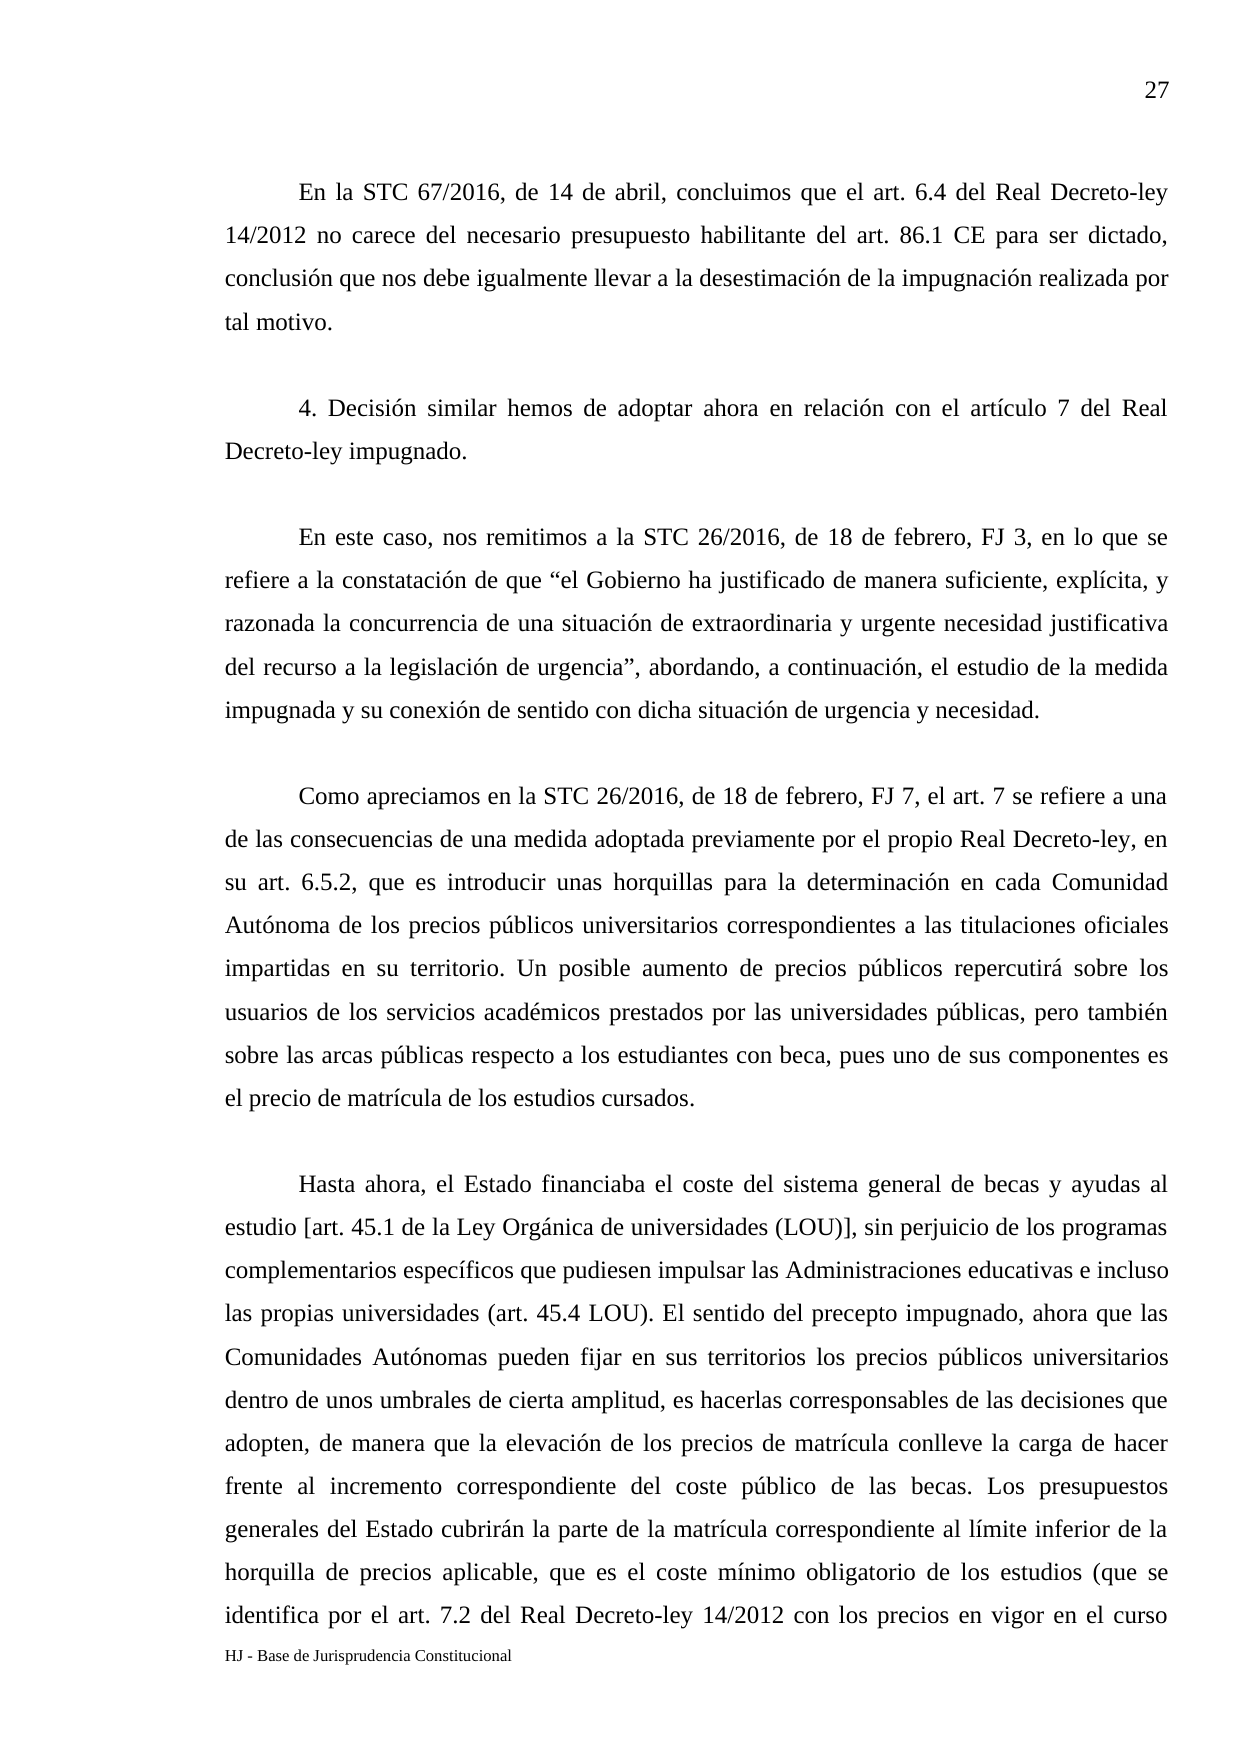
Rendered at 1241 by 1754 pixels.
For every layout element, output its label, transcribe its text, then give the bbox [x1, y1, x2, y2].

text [224, 1169, 1169, 1629]
text 4. Decisión similar hemos de adoptar ahora en relación con el artículo 7 del Real Decreto-ley impugnado. [224, 393, 1169, 465]
text En la STC 67/2016, de 14 de abril, concluimos que el art. 6.4 del Real Decreto-ley 14/2012 no carece del necesario presupuesto habilitante del art. 86.1 CE para ser dictado, conclusión que nos debe igualmente llevar a la desestimación de la impugnación realizada por tal motivo. [224, 177, 1169, 335]
text En este caso, nos remitimos a la STC 26/2016, de 18 de febrero, FJ 3, en lo que se refiere a la constatación de que “el Gobierno ha justificado de manera suficiente, explícita, y razonada la concurrencia de una situación de extraordinaria y urgente necesidad justificativa del recurso a la legislación de urgencia”, abordando, a continuación, el estudio de la medida impugnada y su conexión de sentido con dicha situación de urgencia y necesidad. [224, 522, 1169, 723]
text Como apreciamos en la STC 26/2016, de 18 de febrero, FJ 7, el art. 7 se refiere a una de las consecuencias de una medida adoptada previamente por el propio Real Decreto-ley, en su art. 6.5.2, que es introducir unas horquillas para la determinación en cada Comunidad Autónoma de los precios públicos universitarios correspondientes a las titulaciones oficiales impartidas en su territorio. Un posible aumento de precios públicos repercutirá sobre los usuarios de los servicios académicos prestados por las universidades públicas, pero también sobre las arcas públicas respecto a los estudiantes con beca, pues uno de sus componentes es el precio de matrícula de los estudios cursados. [224, 781, 1169, 1112]
